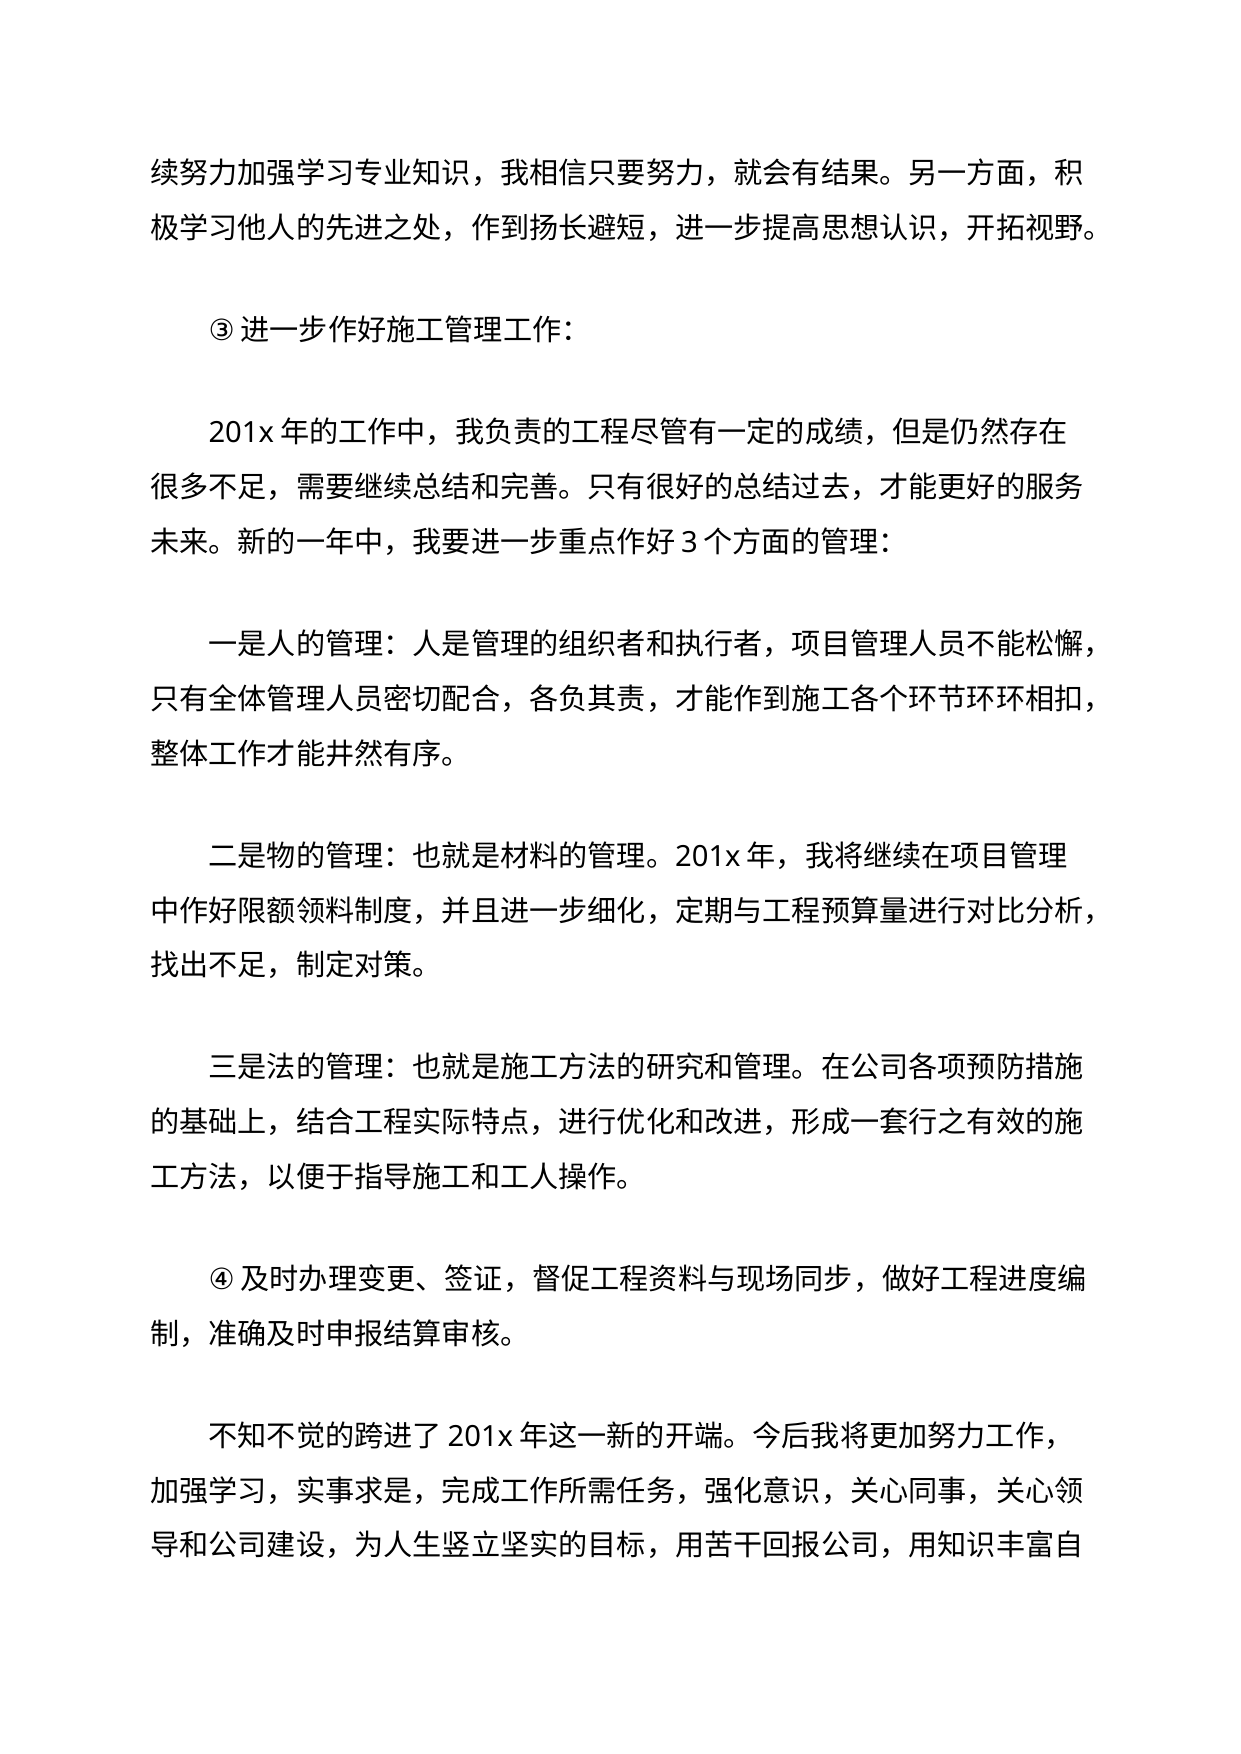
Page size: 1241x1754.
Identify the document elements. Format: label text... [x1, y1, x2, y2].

text 201x年的工作中，我负责的工程尽管有一定的成绩，但是仍然存在很多不足，需要继续总结和完善。只有很好的总结过去，才能更好的服务未来。新的一年中，我要进一步重点作好3个方面的管理： [150, 409, 1090, 561]
text 二是物的管理：也就是材料的管理。201x年，我将继续在项目管理中作好限额领料制度，并且进一步细化，定期与工程预算量进行对比分析，找出不足，制定对策。 [150, 832, 1090, 984]
text 三是法的管理：也就是施工方法的研究和管理。在公司各项预防措施的基础上，结合工程实际特点，进行优化和改进，形成一套行之有效的施工方法，以便于指导施工和工人操作。 [150, 1044, 1090, 1196]
text ③进一步作好施工管理工作： [150, 307, 1090, 349]
text 一是人的管理：人是管理的组织者和执行者，项目管理人员不能松懈，只有全体管理人员密切配合，各负其责，才能作到施工各个环节环环相扣，整体工作才能井然有序。 [150, 621, 1090, 773]
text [150, 1412, 1090, 1564]
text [150, 150, 1090, 247]
text ④及时办理变更、签证，督促工程资料与现场同步，做好工程进度编制，准确及时申报结算审核。 [150, 1255, 1090, 1353]
